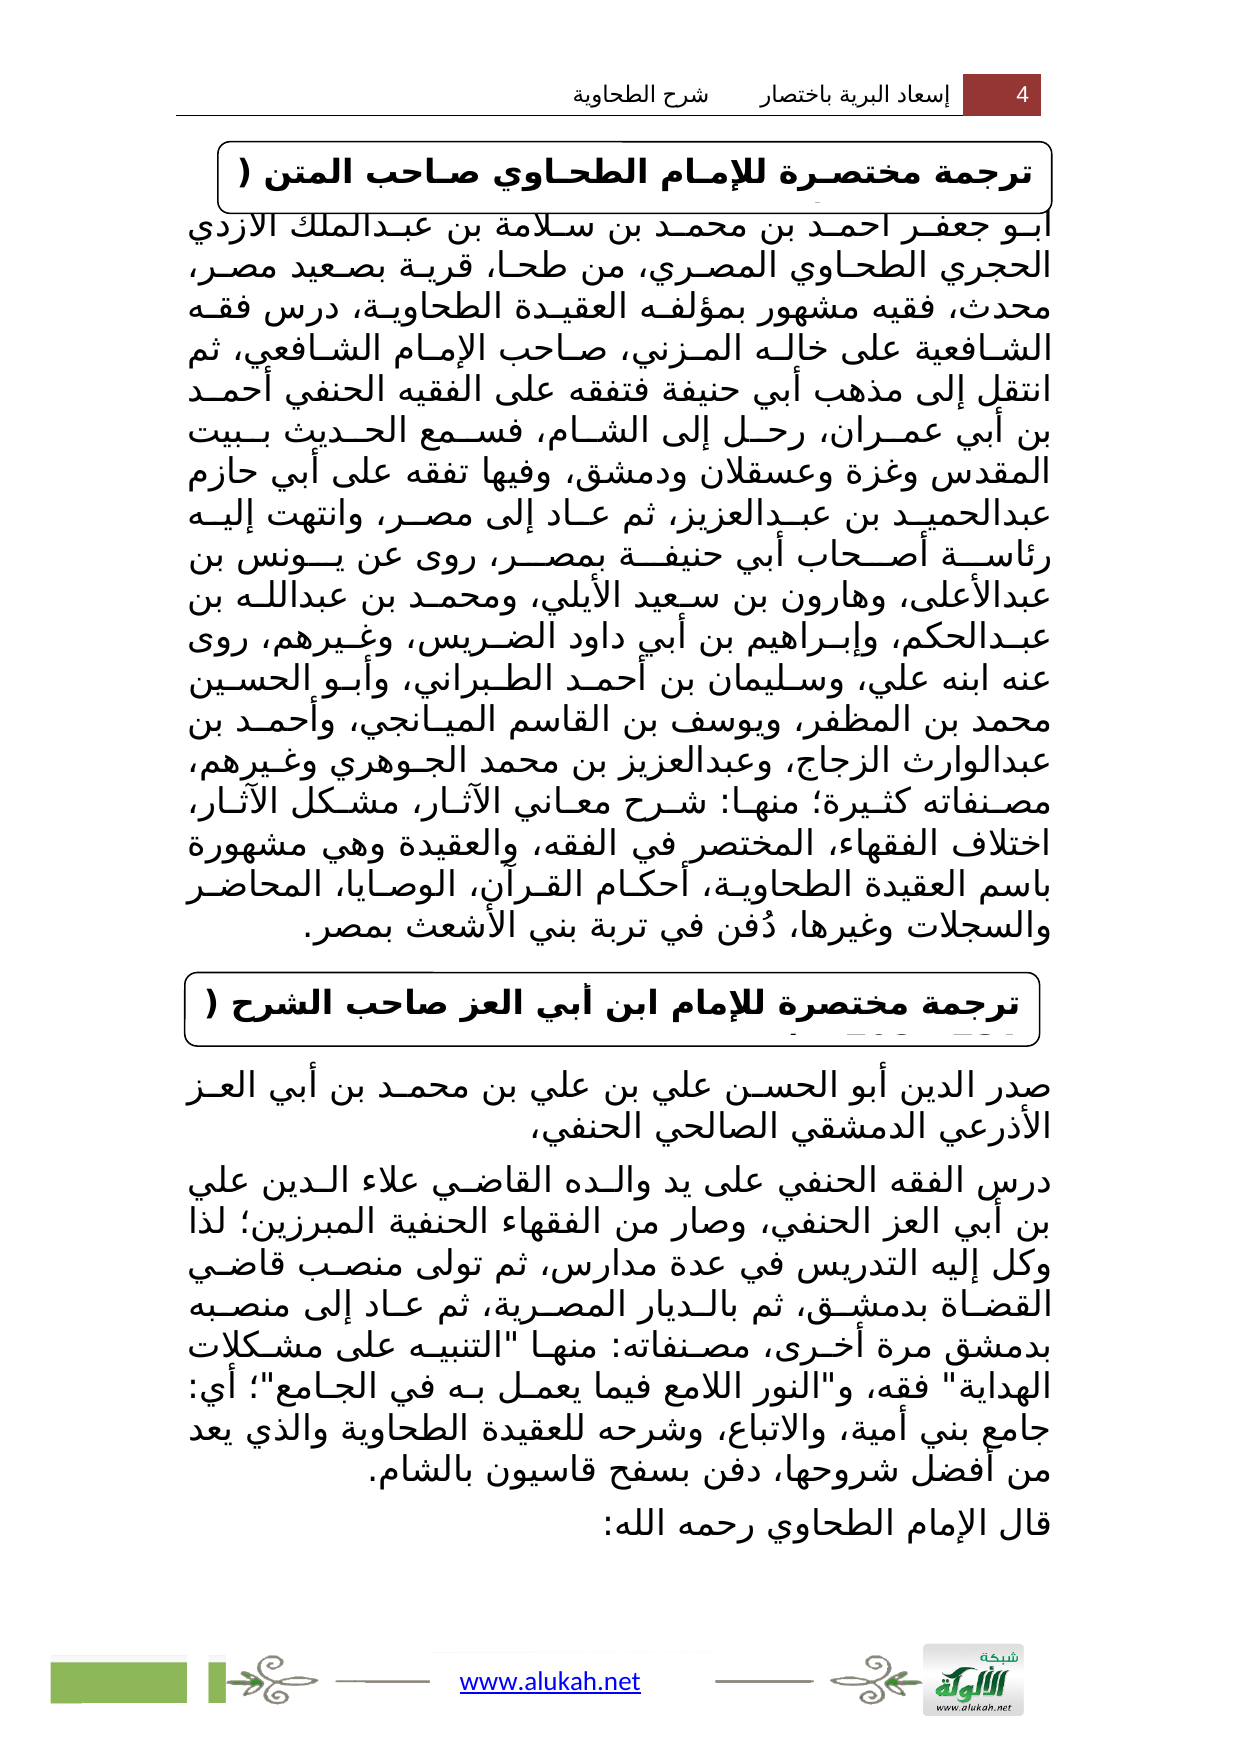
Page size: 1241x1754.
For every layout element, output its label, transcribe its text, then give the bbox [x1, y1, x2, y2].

picture [49, 1641, 1025, 1723]
text أبو جعفر أحمد بن محمد بن سلامة بن عبدالملك الأزدي الحجري الطحاوي المصري، من طحا، قرية بصعيد مصر، محدث، فقيه مشهور بمؤلفه العقيدة الطحاوية، درس فقه الشافعية على خاله المزني، صاحب الإمام الشافعي، ثم انتقل إلى مذهب أبي حنيفة فتفقه على الفقيه الحنفي أحمد بن أبي عمران، رحل إلى الشام، فسمع الحديث ببيت المقدس وغزة وعسقلان ودمشق، وفيها تفقه على أبي حازم عبدالحميد بن عبدالعزيز، ثم عاد إلى مصر، وانتهت إليه رئاسة أصحاب أبي حنيفة بمصر، روى عن يونس بن عبدالأعلى، وهارون بن سعيد الأيلي، ومحمد بن عبدالله بن عبدالحكم، وإبراهيم بن أبي داود الضريس، وغيرهم، روى عنه ابنه علي، وسليمان بن أحمد الطبراني، وأبو الحسين محمد بن المظفر، ويوسف بن القاسم الميانجي، وأحمد بن عبدالوارث الزجاج، وعبدالعزيز بن محمد الجوهري وغيرهم، مصنفاته كثيرة؛ منها: شرح معاني الآثار، مشكل الآثار، اختلاف الفقهاء، المختصر في الفقه، والعقيدة وهي مشهورة باسم العقيدة الطحاوية، أحكام القرآن، الوصايا، المحاضر والسجلات وغيرها، دُفن في تربة بني الأشعث بمصر. [187, 203, 1053, 946]
text قال الإمام الطحاوي رحمه الله: [187, 1502, 1053, 1543]
text درس الفقه الحنفي على يد والده القاضي علاء الدين علي بن أبي العز الحنفي، وصار من الفقهاء الحنفية المبرزين؛ لذا وكل إليه التدريس في عدة مدارس، ثم تولى منصب قاضي القضاة بدمشق، ثم بالديار المصرية، ثم عاد إلى منصبه بدمشق مرة أخرى، مصنفاته: منها "التنبيه على مشكلات الهداية" فقه، و"النور اللامع فيما يعمل به في الجامع"؛ أي: جامع بني أمية، والاتباع، وشرحه للعقيدة الطحاوية والذي يعد من أفضل شروحها، دفن بسفح قاسيون بالشام. [187, 1160, 1053, 1490]
text صدر الدين أبو الحسن علي بن علي بن محمد بن أبي العز الأذرعي الدمشقي الصالحي الحنفي، [187, 1065, 1053, 1147]
